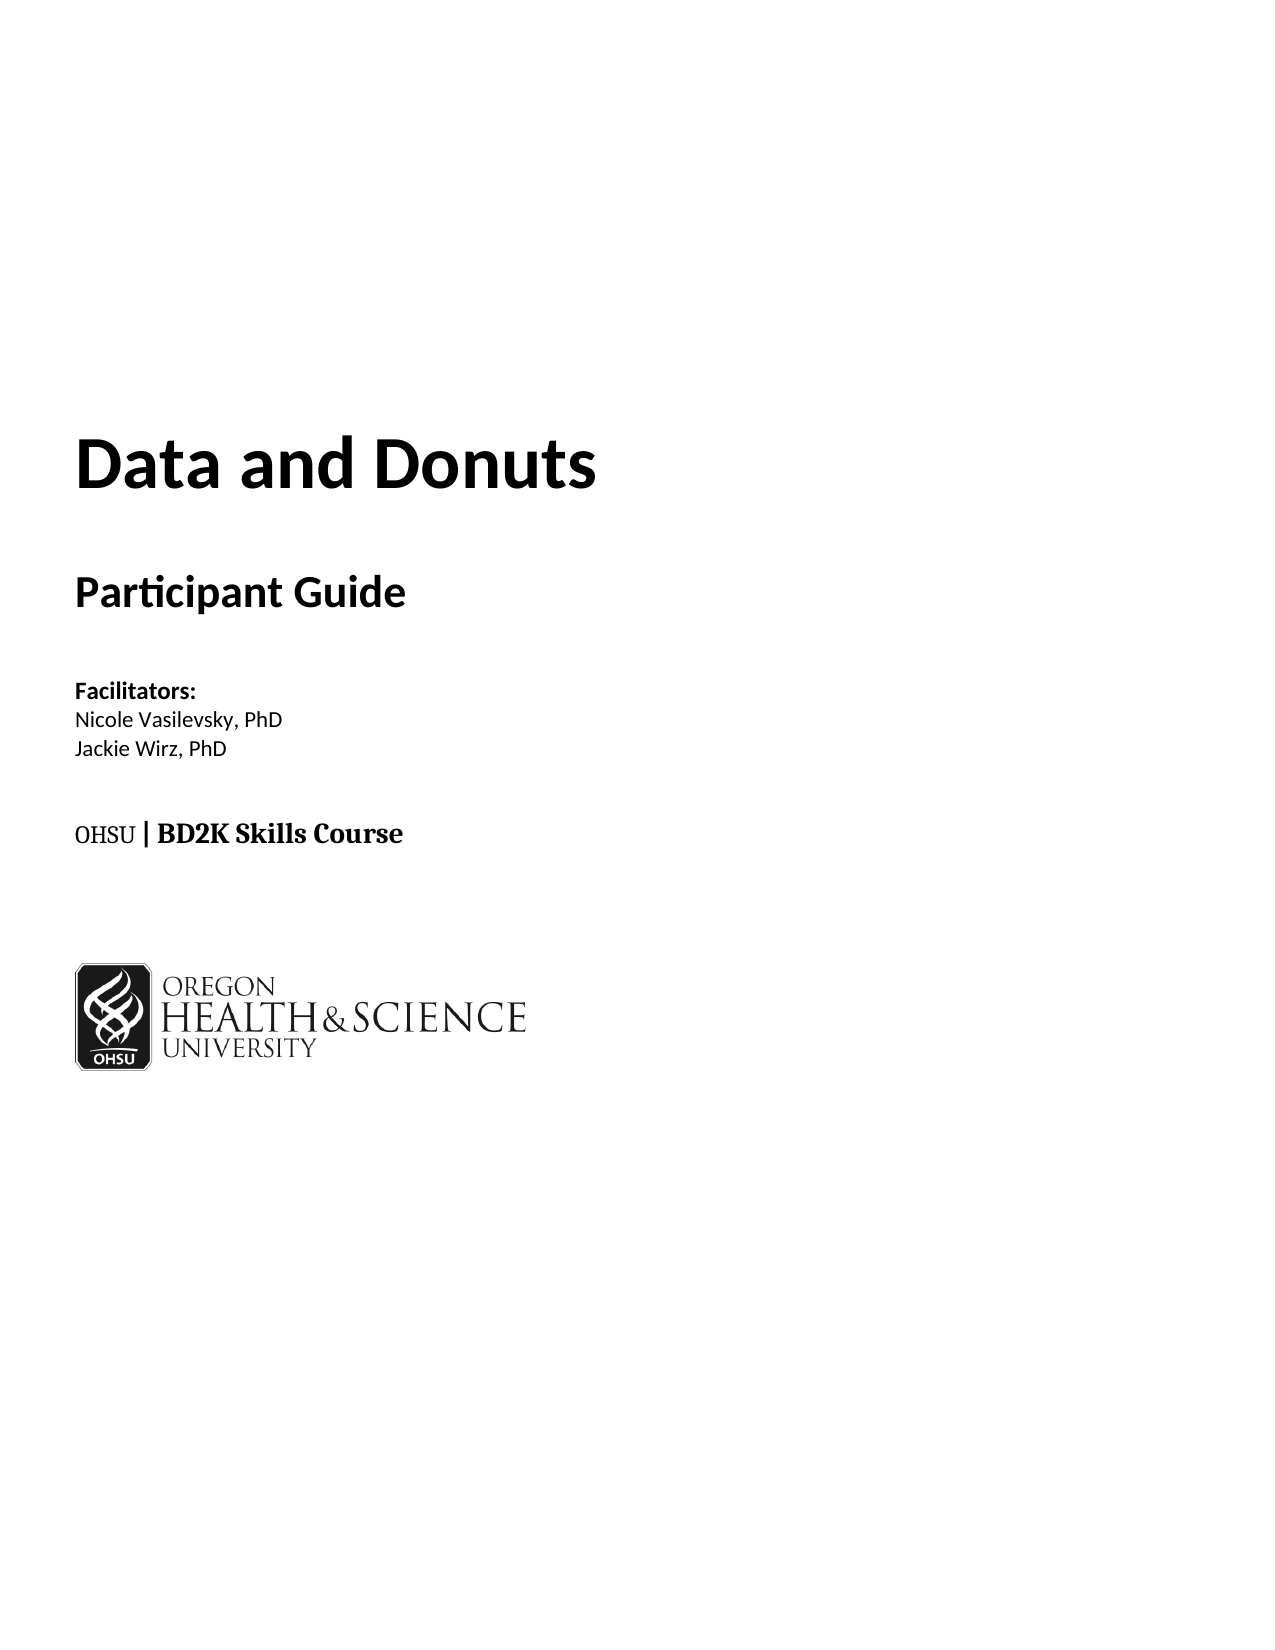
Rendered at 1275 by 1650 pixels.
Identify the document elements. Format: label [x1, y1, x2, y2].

picture [75, 963, 526, 1071]
